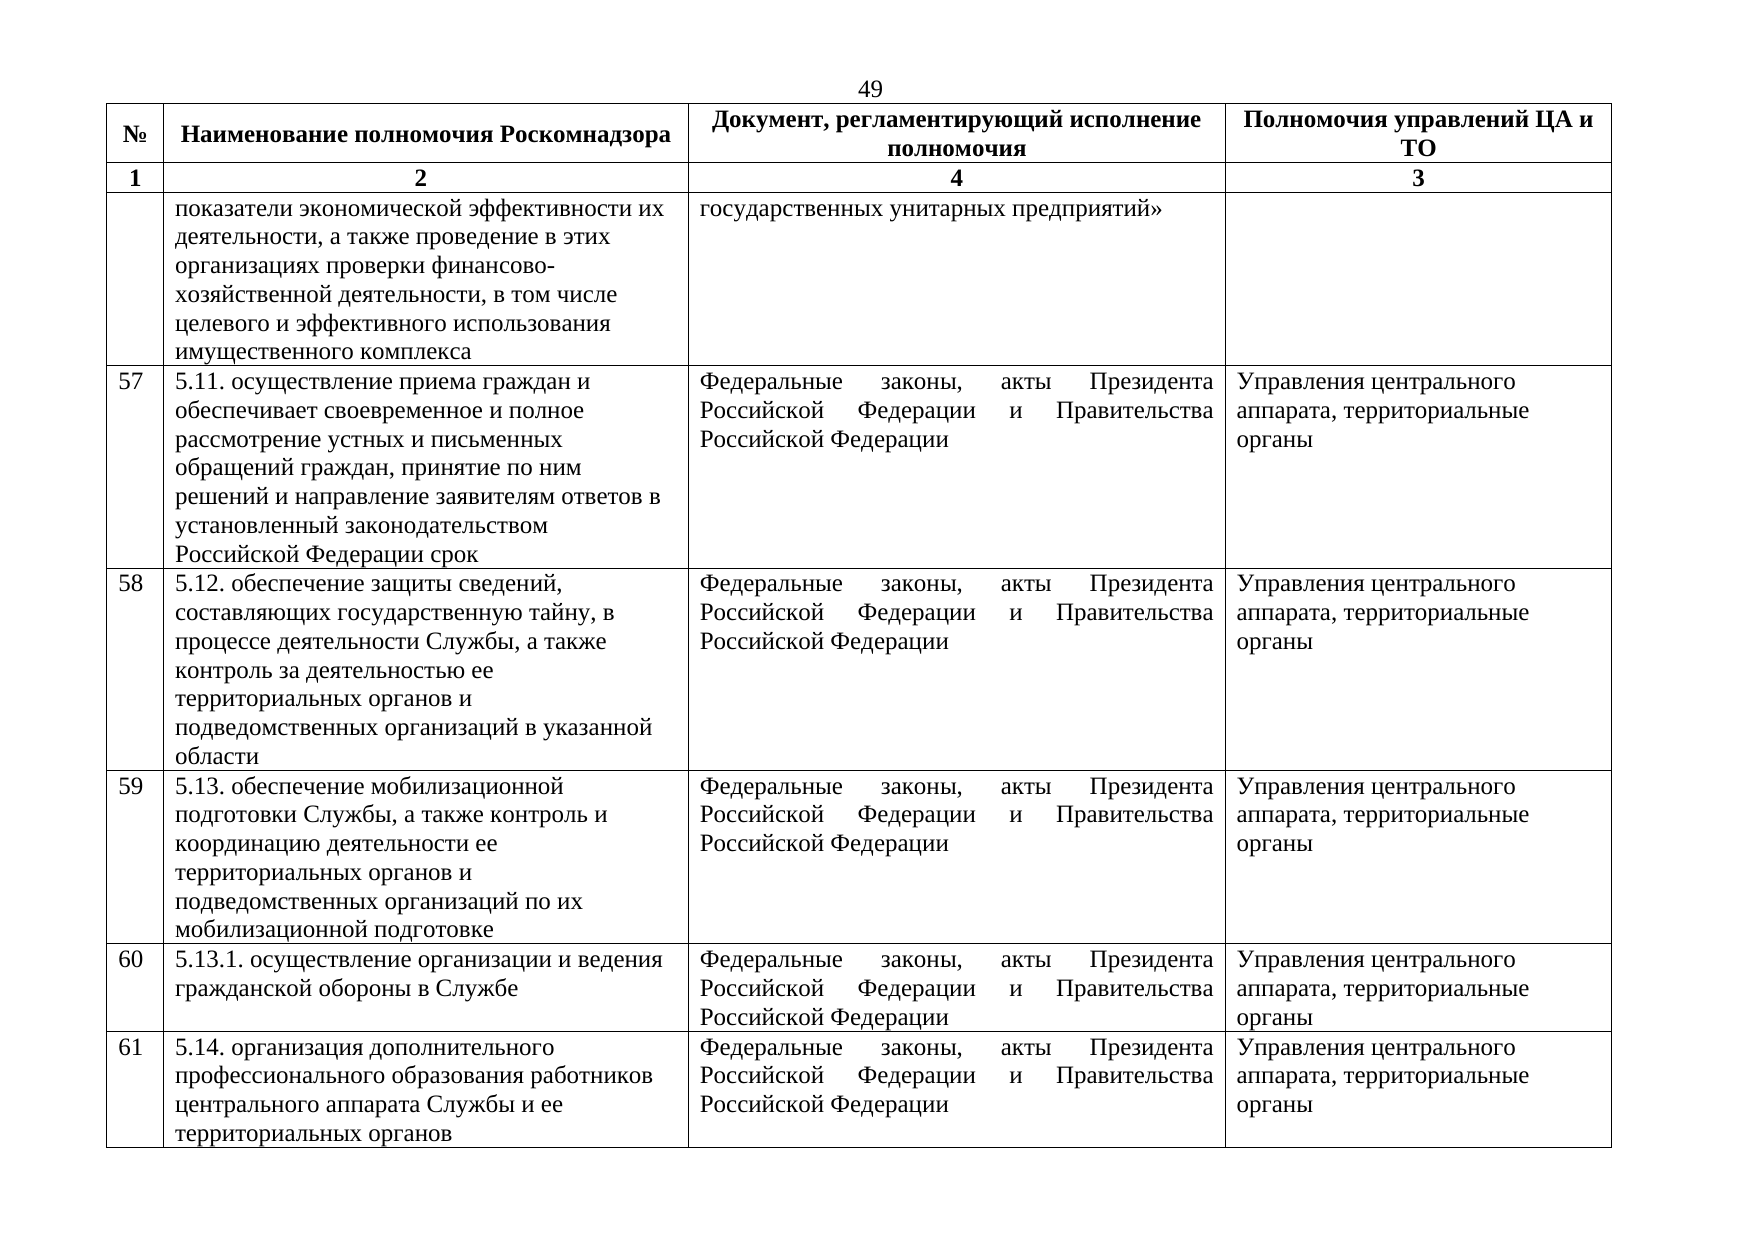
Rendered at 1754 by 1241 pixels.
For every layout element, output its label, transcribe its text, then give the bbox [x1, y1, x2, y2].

table_header № [107, 104, 163, 162]
table_cell 57 [107, 366, 163, 567]
table_cell Управления центрального аппарата, территориальные органы [1226, 771, 1611, 943]
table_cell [689, 1032, 1225, 1147]
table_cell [164, 193, 688, 365]
table_cell Управления центрального аппарата, территориальные органы [1226, 944, 1611, 1031]
table_cell 59 [107, 771, 163, 943]
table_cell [1226, 193, 1611, 365]
table_cell 5.14. организация дополнительного профессионального образования работников центрального аппарата Службы и ее территориальных органов [164, 1032, 688, 1147]
table_cell Федеральные законы, акты Президента Российской Федерации и Правительства Российской Федерации [689, 366, 1225, 567]
table_cell 5.12. обеспечение защиты сведений, составляющих государственную тайну, в процессе деятельности Службы, а также контроль за деятельностью ее территориальных органов и подведомственных организаций в указанной области [164, 569, 688, 770]
table_cell 60 [107, 944, 163, 1031]
table_cell 4 [689, 163, 1225, 192]
table_cell 58 [107, 569, 163, 770]
table_cell 3 [1226, 163, 1611, 192]
table_cell Федеральные законы, акты Президента Российской Федерации и Правительства Российской Федерации [689, 944, 1225, 1031]
table_cell Управления центрального аппарата, территориальные органы [1226, 1032, 1611, 1147]
table_cell 5.11. осуществление приема граждан и обеспечивает своевременное и полное рассмотрение устных и письменных обращений граждан, принятие по ним решений и направление заявителям ответов в установленный законодательством Российской Федерации срок [164, 366, 688, 567]
table_cell 61 [107, 1032, 163, 1147]
table_header Наименование полномочия Роскомнадзора [164, 104, 688, 162]
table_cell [689, 193, 1225, 365]
table_cell Управления центрального аппарата, территориальные органы [1226, 569, 1611, 770]
table_header Документ, регламентирующий исполнение полномочия [689, 104, 1225, 162]
table_header Полномочия управлений ЦА и ТО [1226, 104, 1611, 162]
table_cell Управления центрального аппарата, территориальные органы [1226, 366, 1611, 567]
table_cell Федеральные законы, акты Президента Российской Федерации и Правительства Российской Федерации [689, 569, 1225, 770]
table_cell 2 [164, 163, 688, 192]
table_cell 1 [107, 163, 163, 192]
table_cell Федеральные законы, акты Президента Российской Федерации и Правительства Российской Федерации [689, 771, 1225, 943]
table_cell 5.13. обеспечение мобилизационной подготовки Службы, а также контроль и координацию деятельности ее территориальных органов и подведомственных организаций по их мобилизационной подготовке [164, 771, 688, 943]
table_cell 5.13.1. осуществление организации и ведения гражданской обороны в Службе [164, 944, 688, 1031]
table_cell 56 [107, 193, 163, 365]
